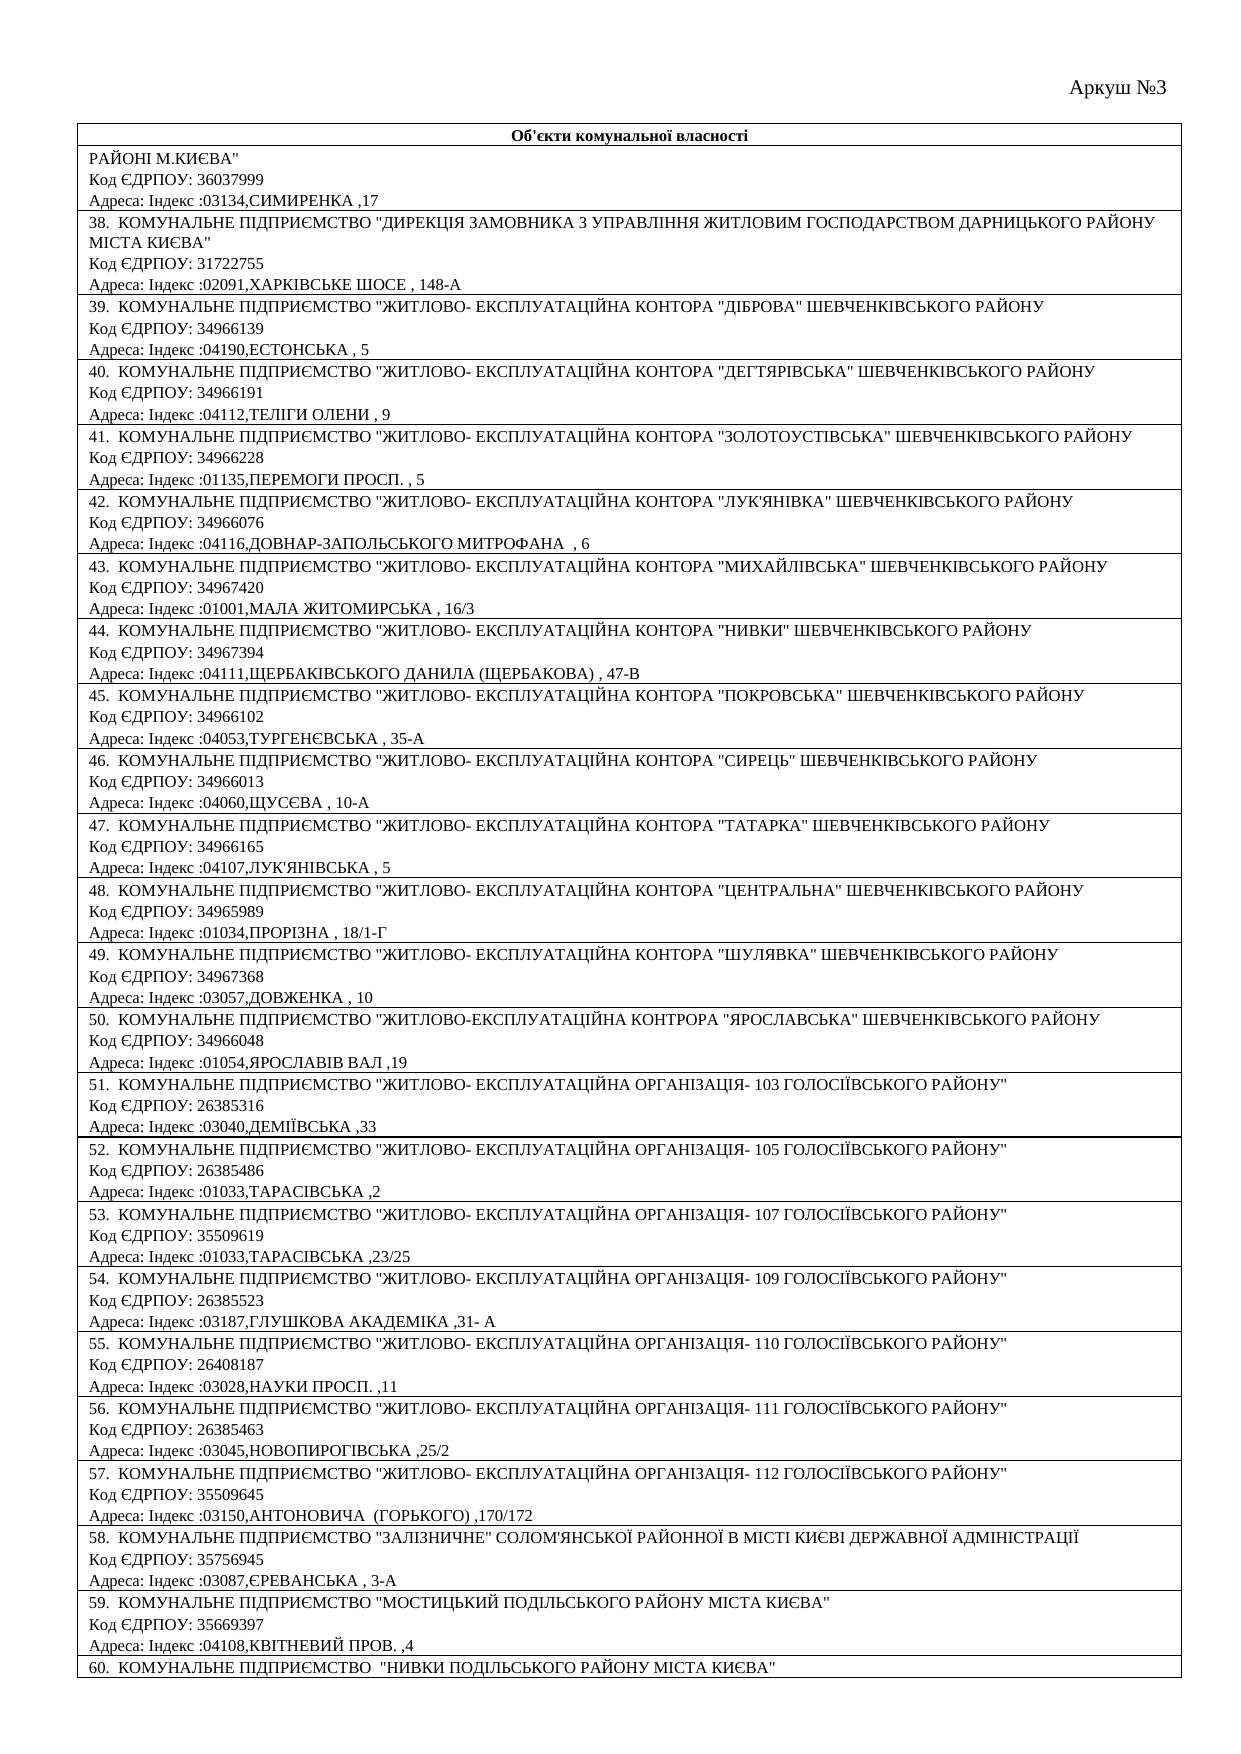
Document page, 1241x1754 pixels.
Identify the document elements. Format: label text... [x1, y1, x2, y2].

table_cell 57. КОМУНАЛЬНЕ ПІДПРИЄМСТВО "ЖИТЛОВО- ЕКСПЛУАТАЦІЙНА ОРГАНІЗАЦІЯ- 112 ГОЛОСІЇВСЬКОГО РАЙОНУ" Код ЄДРПОУ: 35509645 Адреса: Індекс :03150,АНТОНОВИЧА (ГОРЬКОГО) ,170/172 [78, 1461, 1181, 1525]
table_cell 51. КОМУНАЛЬНЕ ПІДПРИЄМСТВО "ЖИТЛОВО- ЕКСПЛУАТАЦІЙНА ОРГАНІЗАЦІЯ- 103 ГОЛОСІЇВСЬКОГО РАЙОНУ" Код ЄДРПОУ: 26385316 Адреса: Індекс :03040,ДЕМІЇВСЬКА ,33 [78, 1073, 1181, 1136]
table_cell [78, 1656, 1181, 1677]
table_header Об'єкти комунальної власності [78, 124, 1181, 145]
table_cell 50. КОМУНАЛЬНЕ ПІДПРИЄМСТВО "ЖИТЛОВО-ЕКСПЛУАТАЦІЙНА КОНТРОРА "ЯРОСЛАВСЬКА" ШЕВЧЕНКІВСЬКОГО РАЙОНУ Код ЄДРПОУ: 34966048 Адреса: Індекс :01054,ЯРОСЛАВІВ ВАЛ ,19 [78, 1008, 1181, 1072]
table_cell 39. КОМУНАЛЬНЕ ПІДПРИЄМСТВО "ЖИТЛОВО- ЕКСПЛУАТАЦІЙНА КОНТОРА "ДІБРОВА" ШЕВЧЕНКІВСЬКОГО РАЙОНУ Код ЄДРПОУ: 34966139 Адреса: Індекс :04190,ЕСТОНСЬКА , 5 [78, 295, 1181, 359]
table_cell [78, 146, 1181, 210]
table_cell 59. КОМУНАЛЬНЕ ПІДПРИЄМСТВО "МОСТИЦЬКИЙ ПОДІЛЬСЬКОГО РАЙОНУ МІСТА КИЄВА" Код ЄДРПОУ: 35669397 Адреса: Індекс :04108,КВІТНЕВИЙ ПРОВ. ,4 [78, 1591, 1181, 1655]
table_cell 53. КОМУНАЛЬНЕ ПІДПРИЄМСТВО "ЖИТЛОВО- ЕКСПЛУАТАЦІЙНА ОРГАНІЗАЦІЯ- 107 ГОЛОСІЇВСЬКОГО РАЙОНУ" Код ЄДРПОУ: 35509619 Адреса: Індекс :01033,ТАРАСІВСЬКА ,23/25 [78, 1202, 1181, 1266]
table_cell 46. КОМУНАЛЬНЕ ПІДПРИЄМСТВО "ЖИТЛОВО- ЕКСПЛУАТАЦІЙНА КОНТОРА "СИРЕЦЬ" ШЕВЧЕНКІВСЬКОГО РАЙОНУ Код ЄДРПОУ: 34966013 Адреса: Індекс :04060,ЩУСЄВА , 10-А [78, 749, 1181, 812]
table_cell 58. КОМУНАЛЬНЕ ПІДПРИЄМСТВО "ЗАЛІЗНИЧНЕ" СОЛОМ'ЯНСЬКОЇ РАЙОННОЇ В МІСТІ КИЄВІ ДЕРЖАВНОЇ АДМІНІСТРАЦІЇ Код ЄДРПОУ: 35756945 Адреса: Індекс :03087,ЄРЕВАНСЬКА , 3-А [78, 1526, 1181, 1590]
table_cell 47. КОМУНАЛЬНЕ ПІДПРИЄМСТВО "ЖИТЛОВО- ЕКСПЛУАТАЦІЙНА КОНТОРА "ТАТАРКА" ШЕВЧЕНКІВСЬКОГО РАЙОНУ Код ЄДРПОУ: 34966165 Адреса: Індекс :04107,ЛУК'ЯНІВСЬКА , 5 [78, 814, 1181, 877]
table_cell 40. КОМУНАЛЬНЕ ПІДПРИЄМСТВО "ЖИТЛОВО- ЕКСПЛУАТАЦІЙНА КОНТОРА "ДЕГТЯРІВСЬКА" ШЕВЧЕНКІВСЬКОГО РАЙОНУ Код ЄДРПОУ: 34966191 Адреса: Індекс :04112,ТЕЛІГИ ОЛЕНИ , 9 [78, 360, 1181, 424]
table_cell 41. КОМУНАЛЬНЕ ПІДПРИЄМСТВО "ЖИТЛОВО- ЕКСПЛУАТАЦІЙНА КОНТОРА "ЗОЛОТОУСТІВСЬКА" ШЕВЧЕНКІВСЬКОГО РАЙОНУ Код ЄДРПОУ: 34966228 Адреса: Індекс :01135,ПЕРЕМОГИ ПРОСП. , 5 [78, 425, 1181, 488]
table_cell 55. КОМУНАЛЬНЕ ПІДПРИЄМСТВО "ЖИТЛОВО- ЕКСПЛУАТАЦІЙНА ОРГАНІЗАЦІЯ- 110 ГОЛОСІЇВСЬКОГО РАЙОНУ" Код ЄДРПОУ: 26408187 Адреса: Індекс :03028,НАУКИ ПРОСП. ,11 [78, 1332, 1181, 1396]
table_cell 38. КОМУНАЛЬНЕ ПІДПРИЄМСТВО "ДИРЕКЦІЯ ЗАМОВНИКА З УПРАВЛІННЯ ЖИТЛОВИМ ГОСПОДАРСТВОМ ДАРНИЦЬКОГО РАЙОНУ МІСТА КИЄВА" Код ЄДРПОУ: 31722755 Адреса: Індекс :02091,ХАРКІВСЬКЕ ШОСЕ , 148-А [78, 211, 1181, 294]
table_cell 54. КОМУНАЛЬНЕ ПІДПРИЄМСТВО "ЖИТЛОВО- ЕКСПЛУАТАЦІЙНА ОРГАНІЗАЦІЯ- 109 ГОЛОСІЇВСЬКОГО РАЙОНУ" Код ЄДРПОУ: 26385523 Адреса: Індекс :03187,ГЛУШКОВА АКАДЕМІКА ,31- А [78, 1267, 1181, 1331]
table_cell 49. КОМУНАЛЬНЕ ПІДПРИЄМСТВО "ЖИТЛОВО- ЕКСПЛУАТАЦІЙНА КОНТОРА "ШУЛЯВКА" ШЕВЧЕНКІВСЬКОГО РАЙОНУ Код ЄДРПОУ: 34967368 Адреса: Індекс :03057,ДОВЖЕНКА , 10 [78, 943, 1181, 1007]
table_cell 52. КОМУНАЛЬНЕ ПІДПРИЄМСТВО "ЖИТЛОВО- ЕКСПЛУАТАЦІЙНА ОРГАНІЗАЦІЯ- 105 ГОЛОСІЇВСЬКОГО РАЙОНУ" Код ЄДРПОУ: 26385486 Адреса: Індекс :01033,ТАРАСІВСЬКА ,2 [78, 1138, 1181, 1201]
table_cell 44. КОМУНАЛЬНЕ ПІДПРИЄМСТВО "ЖИТЛОВО- ЕКСПЛУАТАЦІЙНА КОНТОРА "НИВКИ" ШЕВЧЕНКІВСЬКОГО РАЙОНУ Код ЄДРПОУ: 34967394 Адреса: Індекс :04111,ЩЕРБАКІВСЬКОГО ДАНИЛА (ЩЕРБАКОВА) , 47-В [78, 619, 1181, 683]
table_cell 48. КОМУНАЛЬНЕ ПІДПРИЄМСТВО "ЖИТЛОВО- ЕКСПЛУАТАЦІЙНА КОНТОРА "ЦЕНТРАЛЬНА" ШЕВЧЕНКІВСЬКОГО РАЙОНУ Код ЄДРПОУ: 34965989 Адреса: Індекс :01034,ПРОРІЗНА , 18/1-Г [78, 878, 1181, 942]
table_cell 56. КОМУНАЛЬНЕ ПІДПРИЄМСТВО "ЖИТЛОВО- ЕКСПЛУАТАЦІЙНА ОРГАНІЗАЦІЯ- 111 ГОЛОСІЇВСЬКОГО РАЙОНУ" Код ЄДРПОУ: 26385463 Адреса: Індекс :03045,НОВОПИРОГІВСЬКА ,25/2 [78, 1397, 1181, 1460]
table_cell 45. КОМУНАЛЬНЕ ПІДПРИЄМСТВО "ЖИТЛОВО- ЕКСПЛУАТАЦІЙНА КОНТОРА "ПОКРОВСЬКА" ШЕВЧЕНКІВСЬКОГО РАЙОНУ Код ЄДРПОУ: 34966102 Адреса: Індекс :04053,ТУРГЕНЄВСЬКА , 35-А [78, 684, 1181, 748]
table_cell 43. КОМУНАЛЬНЕ ПІДПРИЄМСТВО "ЖИТЛОВО- ЕКСПЛУАТАЦІЙНА КОНТОРА "МИХАЙЛІВСЬКА" ШЕВЧЕНКІВСЬКОГО РАЙОНУ Код ЄДРПОУ: 34967420 Адреса: Індекс :01001,МАЛА ЖИТОМИРСЬКА , 16/3 [78, 554, 1181, 618]
table_cell 42. КОМУНАЛЬНЕ ПІДПРИЄМСТВО "ЖИТЛОВО- ЕКСПЛУАТАЦІЙНА КОНТОРА "ЛУК'ЯНІВКА" ШЕВЧЕНКІВСЬКОГО РАЙОНУ Код ЄДРПОУ: 34966076 Адреса: Індекс :04116,ДОВНАР-ЗАПОЛЬСЬКОГО МИТРОФАНА , 6 [78, 490, 1181, 553]
